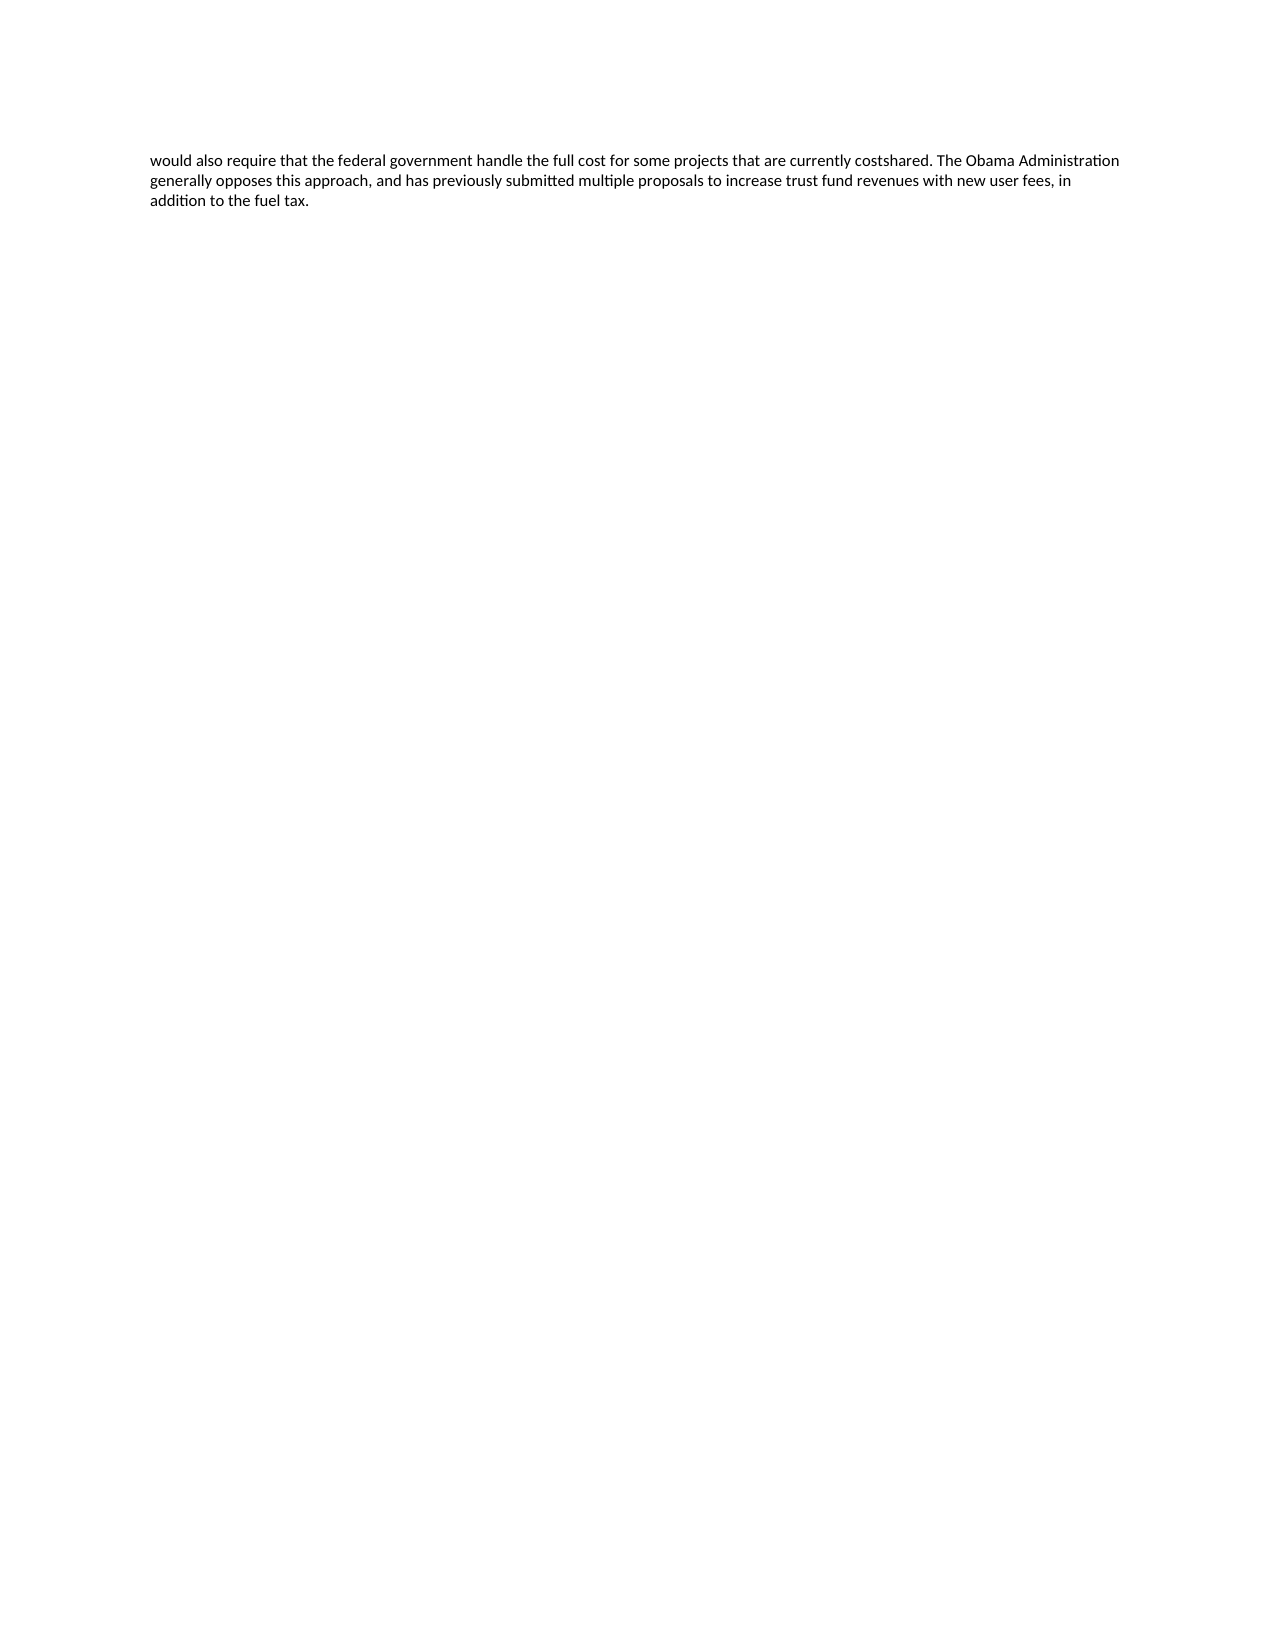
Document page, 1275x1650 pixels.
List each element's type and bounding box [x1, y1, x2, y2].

text [150, 150, 1125, 211]
